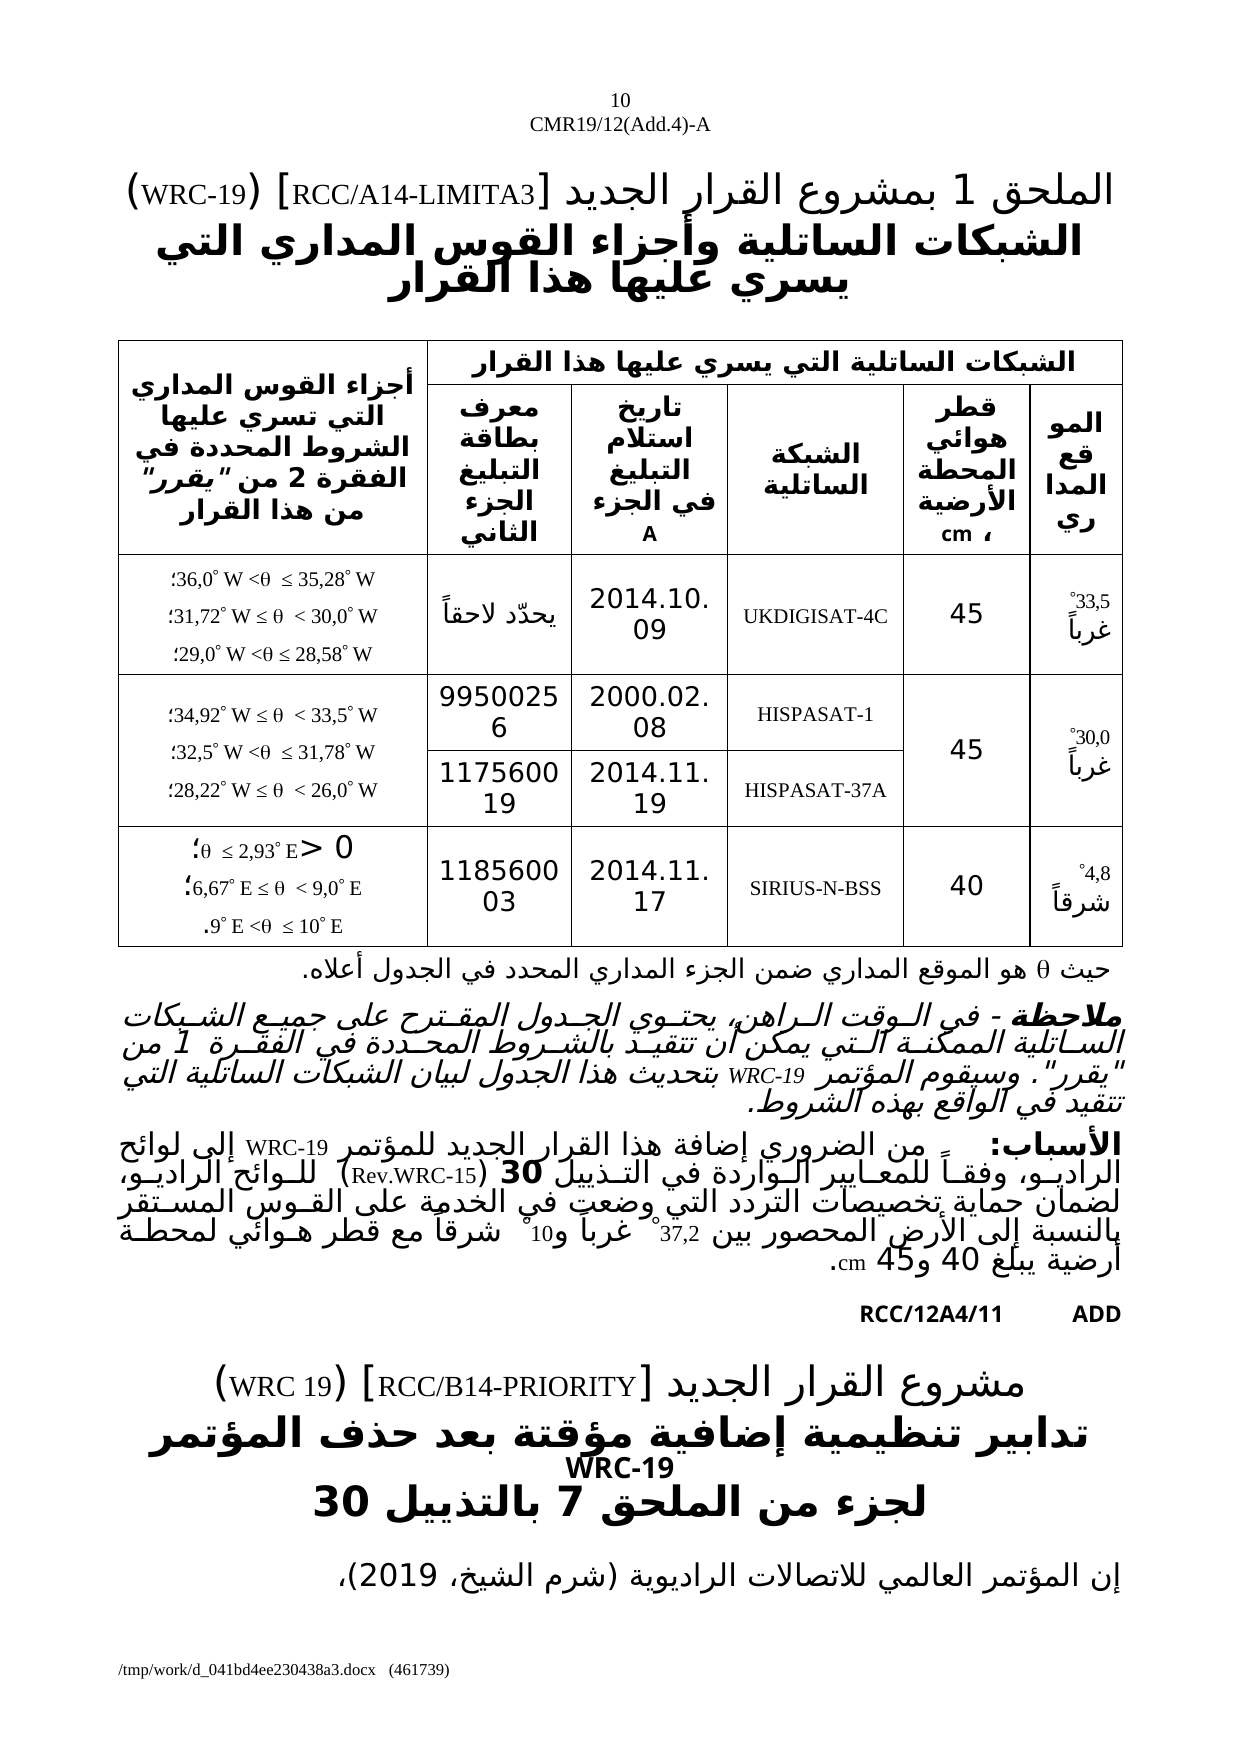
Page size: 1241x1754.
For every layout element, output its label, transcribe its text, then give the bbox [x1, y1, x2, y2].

title تدابير تنظيمية إضافية مؤقتة بعد حذف المؤتمر WRC-19 لجزء من الملحق 7 بالتذييل 30 [118, 1417, 1122, 1526]
title إن المؤتمر العالمي للاتصالات الراديوية (شرم الشيخ، 2019)، [464, 1563, 722, 1592]
title إن المؤتمر العالمي للاتصالات الراديوية (شرم الشيخ، 2019)، [709, 1563, 1065, 1592]
table_cell 45 [904, 555, 1029, 674]
table_cell تاريخ استلام التبليغ في الجزء A [572, 385, 727, 554]
table_cell SIRIUS-N-BSS [728, 827, 903, 946]
title الشبكات الساتلية وأجزاء القوس المداري التي يسري عليها هذا القرار [435, 224, 1122, 302]
table_cell يحدّد لاحقاً [428, 555, 571, 674]
table_cell 117560019 [428, 751, 571, 826]
table_cell 4,8 شرقاً [1031, 827, 1122, 946]
table_cell حيث هو الموقع المداري ضمن الجزء المداري المحدد في الجدول أعلاه. [118, 947, 1122, 991]
title الشبكات الساتلية وأجزاء القوس المداري التي يسري عليها هذا القرار [118, 224, 550, 302]
table_cell 36,0 W <≤ 35,28 W؛ 31,72 W ≤ < 30,0 W؛ 29,0 W < ≤ 28,58 W؛ [119, 555, 427, 674]
table_cell 118560003 [428, 827, 571, 946]
table_cell 2000.02.08 [572, 675, 727, 750]
text مشروع القرار الجديد [RCC/B14-PRIORITY] (WRC 19) [118, 1365, 1122, 1404]
table_cell HISPASAT-1 [728, 675, 903, 750]
table_cell الموقع المداري [1031, 385, 1122, 554]
table_cell UKDIGISAT-4C [728, 555, 903, 674]
table_header الشبكات الساتلية التي يسري عليها هذا القرار [428, 341, 1122, 384]
table_cell 45 [904, 675, 1029, 826]
table_cell الشبكة الساتلية [728, 385, 903, 554]
table_header أجزاء القوس المداري التي تسري عليها الشروط المحددة في الفقرة 2 من "يقرر" من هذا القرار [119, 341, 427, 554]
text الملحق 1 بمشروع القرار الجديد [RCC/A14-LIMITA3] (WRC-19) [118, 173, 1058, 212]
table_cell 2014.11.17 [572, 827, 727, 946]
text ADD RCC/12A4/11#49982 [118, 1303, 1122, 1328]
table_cell معرف بطاقة التبليغ الجزء الثاني [428, 385, 571, 554]
title إن المؤتمر العالمي للاتصالات الراديوية (شرم الشيخ، 2019)، [118, 1563, 519, 1592]
table_cell 30,0 غرباً [1031, 675, 1122, 826]
text ملاحظة - في الوقت الراهن، يحتوي الجدول المقترح على جميع الشبكات الساتلية الممكنة التي يمكن أن تتقيد بالشروط المحددة في الفقرة 1 من "يقرر". وسيقوم المؤتمر WRC-19 بتحديث هذا الجدول لبيان الشبكات الساتلية التي تتقيد في الواقع بهذه الشروط. [118, 1003, 1122, 1119]
table_cell 2014.11.19 [572, 751, 727, 826]
table_cell 40 [904, 827, 1029, 946]
text الأسباب: من الضروري إضافة هذا القرار الجديد للمؤتمر WRC-19 إلى لوائح الراديو، وفقاً للمعايير الواردة في التذييل 30 (Rev.WRC-15) للوائح الراديو، لضمان حماية تخصيصات التردد التي وضعت في الخدمة على القوس المستقر بالنسبة إلى الأرض المحصور بين 37,2 غرباً و10 شرقاً مع قطر هوائي لمحطة أرضية يبلغ 40 و45 cm. [118, 1132, 1122, 1278]
table_cell 99500256 [428, 675, 571, 750]
table_cell قطر هوائي المحطة الأرضية، cm [904, 385, 1029, 554]
table_cell HISPASAT-37A [728, 751, 903, 826]
table_cell 0 <≤ 2,93 E؛ 6,67 E ≤ < 9,0 E؛ 9 E <≤ 10 E. [119, 827, 427, 946]
text الملحق 1 بمشروع القرار الجديد [RCC/A14-LIMITA3] (WRC-19) [1013, 173, 1122, 212]
table_cell 34,92 W ≤ < 33,5 W؛ 32,5 W <≤ 31,78 W؛ 28,22 W ≤ < 26,0 W؛ [119, 675, 427, 826]
table_cell 2014.10.09 [572, 555, 727, 674]
table_cell 33,5 غرباً [1031, 555, 1122, 674]
